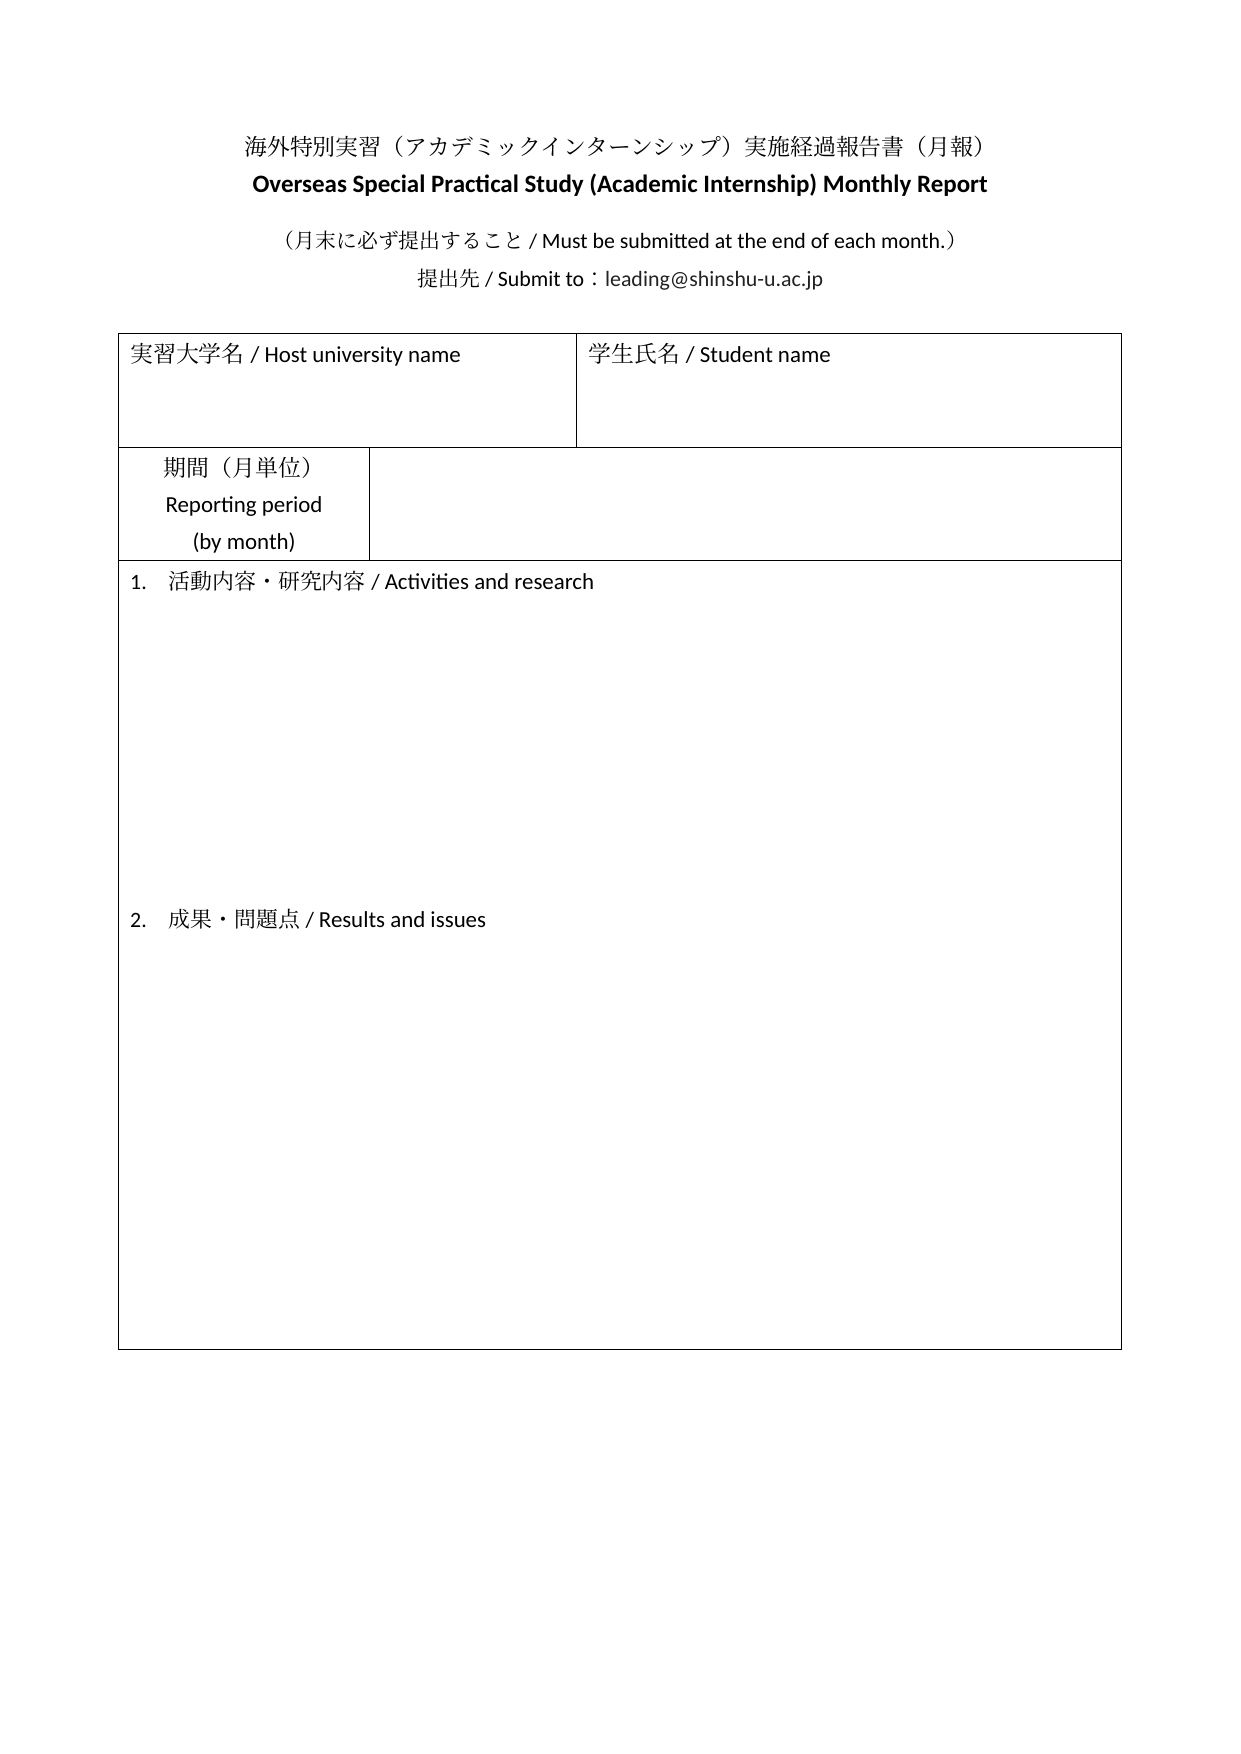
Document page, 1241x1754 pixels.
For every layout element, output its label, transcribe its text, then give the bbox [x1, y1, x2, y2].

table_cell 期間（月単位） Reporting period (by month) [119, 448, 369, 560]
text （月末に必ず提出すること / Must be submitted at the end of each month.） [118, 221, 1122, 258]
text 提出先 / Submit to：leading@shinshu-u.ac.jp [118, 258, 1122, 296]
table_header 実習大学名 / Host university name [119, 334, 576, 447]
text Overseas Special Practical Study (Academic Internship) Monthly Report [118, 164, 1122, 202]
text 海外特別実習（アカデミックインターンシップ）実施経過報告書（月報） [118, 127, 1122, 164]
table_header 学生氏名 / Student name [577, 334, 1121, 447]
table_cell 1. 活動内容・研究内容 / Activities and research 2. 成果・問題点 / Results and issues [119, 561, 1121, 1349]
table_cell [370, 448, 1121, 560]
